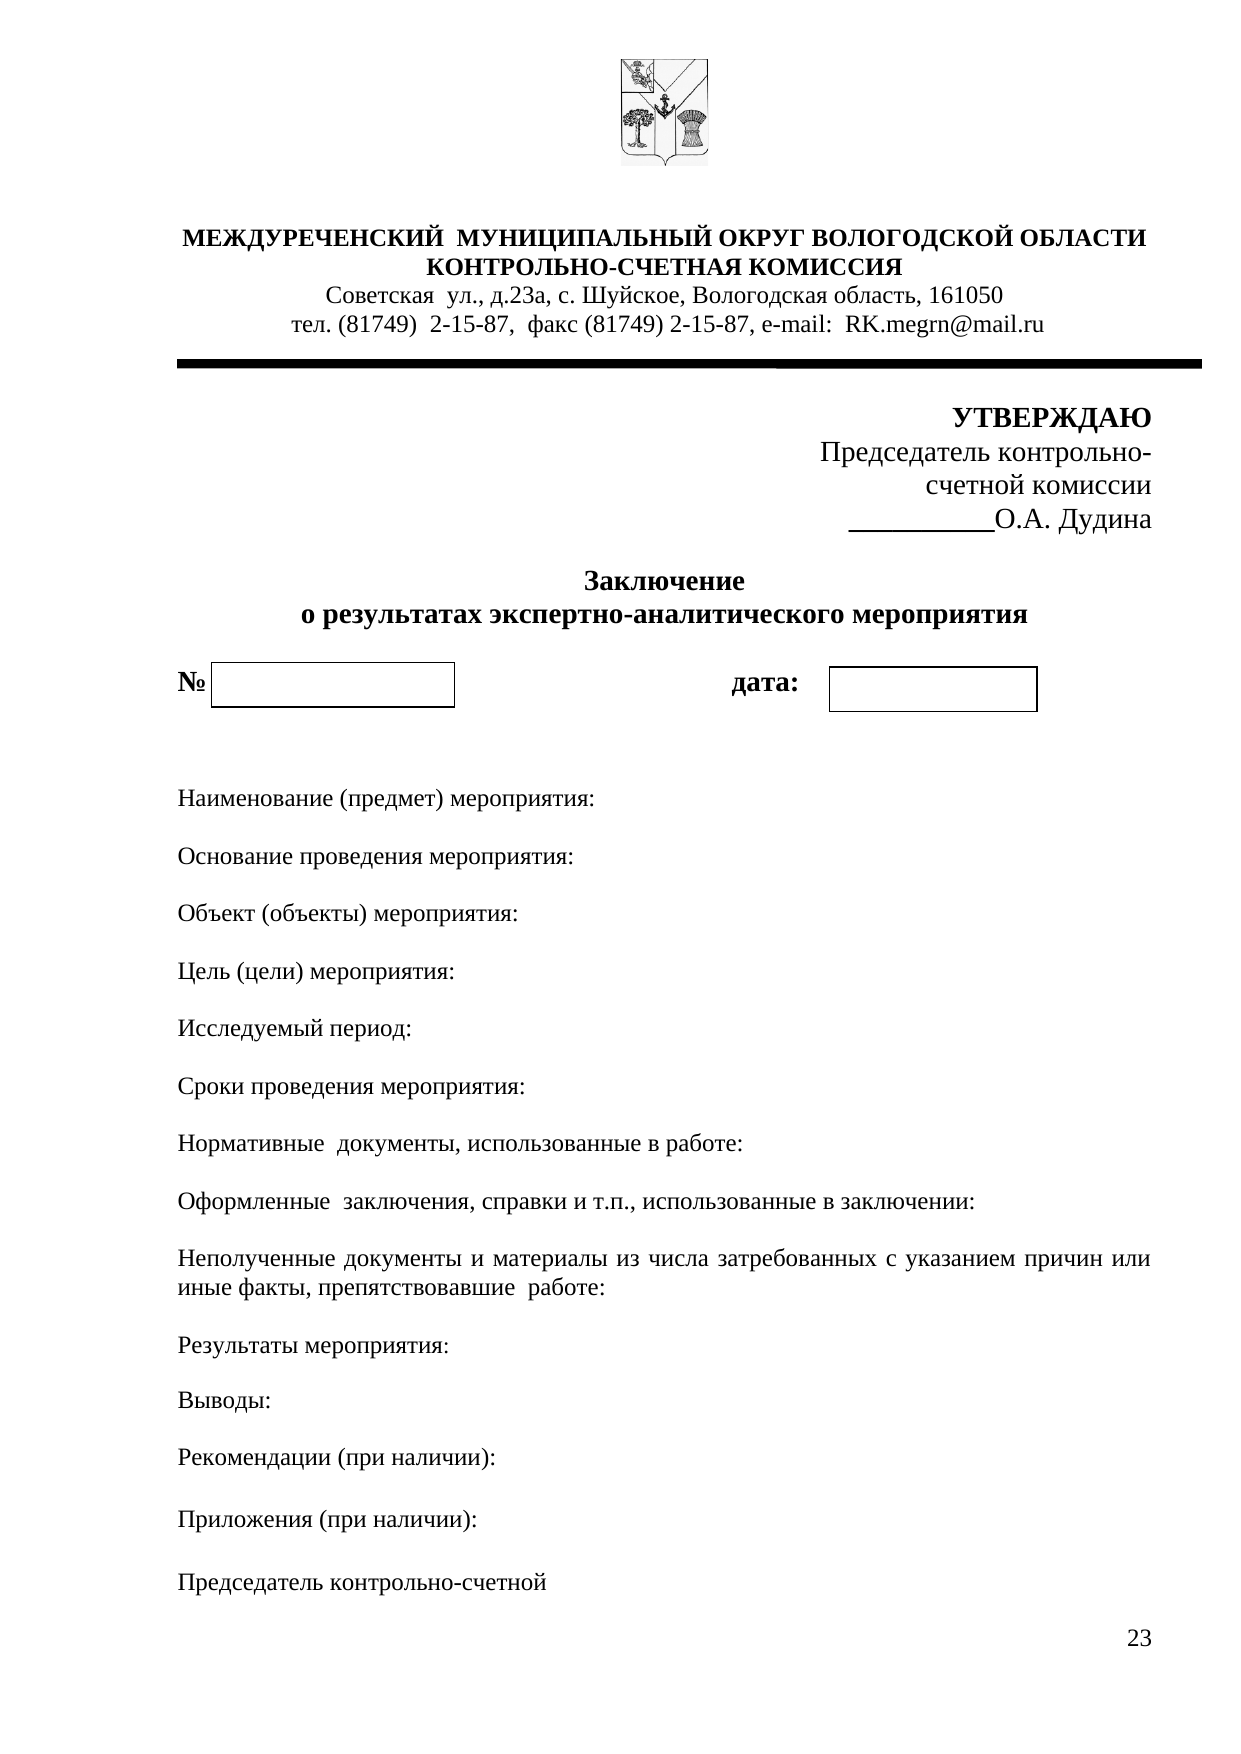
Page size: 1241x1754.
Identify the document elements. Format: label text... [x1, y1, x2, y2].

text Председатель контрольно- [177, 434, 1152, 467]
text Приложения (при наличии): [177, 1504, 1152, 1533]
text № дата: [455, 664, 1152, 697]
text КОНТРОЛЬНО-СЧЕТНАЯ КОМИССИЯ [177, 252, 1152, 280]
text Цель (цели) мероприятия: [177, 956, 1152, 985]
text Председатель контрольно-счетной [177, 1567, 1152, 1596]
text МЕЖДУРЕЧЕНСКИЙ МУНИЦИПАЛЬНЫЙ ОКРУГ ВОЛОГОДСКОЙ ОБЛАСТИ [177, 223, 1152, 252]
text Исследуемый период: [177, 1013, 1152, 1042]
text Оформленные заключения, справки и т.п., использованные в заключении: [177, 1186, 1152, 1215]
text о результатах экспертно-аналитического мероприятия [177, 597, 1152, 630]
text Объект (объекты) мероприятия: [177, 898, 1152, 927]
picture [620, 59, 709, 166]
text УТВЕРЖДАЮ [177, 400, 1152, 434]
text тел. (81749) 2-15-87, факс (81749) 2-15-87, e-mail: RK.megrn@mail.ru [177, 309, 1152, 338]
text Нормативные документы, использованные в работе: [177, 1128, 1152, 1157]
text Советская ул., д.23а, с. Шуйское, Вологодская область, 161050 [177, 280, 1152, 309]
text Сроки проведения мероприятия: [177, 1071, 1152, 1100]
text № дата: [177, 664, 211, 697]
text Основание проведения мероприятия: [177, 841, 1152, 870]
text Заключение [177, 563, 1152, 597]
text Результаты мероприятия: [177, 1330, 1152, 1358]
text счетной комиссии [177, 467, 1152, 501]
text Рекомендации (при наличии): [177, 1442, 1152, 1471]
text Неполученные документы и материалы из числа затребованных с указанием причин или иные факты, препятствовавшие работе: [177, 1243, 1152, 1301]
text Выводы: [177, 1385, 1152, 1413]
text __________О.А. Дудина [177, 501, 1152, 534]
text Наименование (предмет) мероприятия: [177, 783, 1152, 812]
